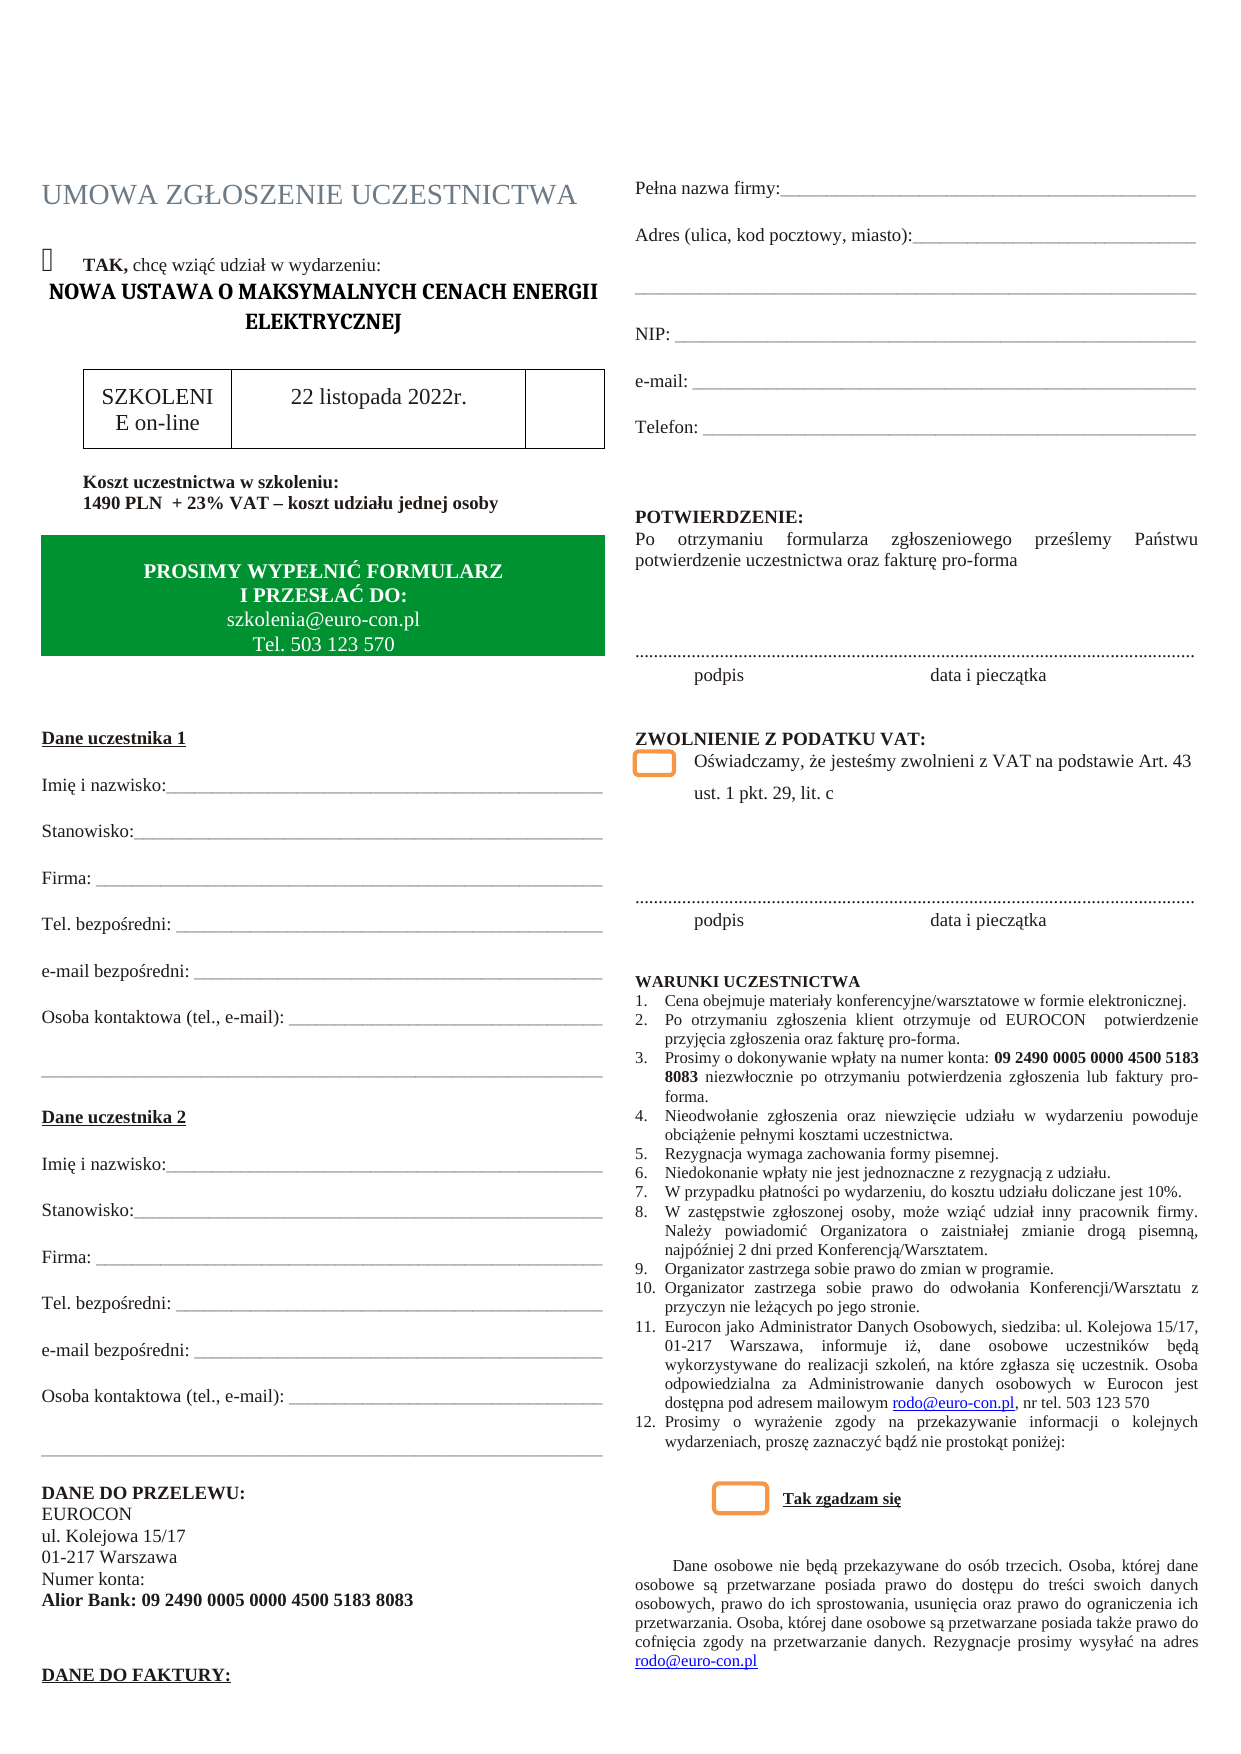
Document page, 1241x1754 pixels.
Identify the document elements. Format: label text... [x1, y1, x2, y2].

text PROSIMY WYPEŁNIĆ FORMULARZ [41, 559, 605, 583]
text Tel. 503 123 570 [41, 631, 605, 656]
list W przypadku płatności po wydarzeniu, do kosztu udziału doliczane jest 10%. [635, 1182, 1199, 1201]
text DANE DO FAKTURY: [41, 1664, 605, 1685]
list Organizator zastrzega sobie prawo do odwołania Konferencji/Warsztatu z przyczyn nie leżących po jego stronie. [635, 1278, 1199, 1316]
text Firma: [41, 867, 605, 888]
table_header 22 listopada 2022r. [232, 370, 525, 448]
text Firma: [41, 1246, 605, 1267]
list Organizator zastrzega sobie prawo do zmian w programie. [635, 1259, 1199, 1278]
list Prosimy o dokonywanie wpłaty na numer konta: 09 2490 0005 0000 4500 5183 8083 niezwłocznie po otrzymaniu potwierdzenia zgłoszenia lub faktury pro-forma. [635, 1048, 1199, 1106]
text Koszt uczestnictwa w szkoleniu: [41, 471, 605, 492]
list Cena obejmuje materiały konferencyjne/warsztatowe w formie elektronicznej. [635, 991, 1199, 1010]
text szkolenia@euro-con.pl [41, 607, 605, 631]
text Dane uczestnika 1 [41, 727, 605, 749]
text UMOWA ZGŁOSZENIE UCZESTNICTWA [41, 177, 605, 211]
text e-mail: [635, 370, 1199, 391]
table_header SZKOLENIE on-line [84, 370, 231, 448]
text WARUNKI UCZESTNICTWA [635, 971, 1199, 991]
text Imię i nazwisko: [41, 774, 605, 795]
text Telefon: [635, 416, 1199, 438]
text NIP: [635, 323, 1199, 345]
text e-mail bezpośredni: [41, 1339, 605, 1360]
text podpis data i pieczątka [694, 909, 1199, 931]
text Alior Bank: 09 2490 0005 0000 4500 5183 8083 [41, 1589, 605, 1611]
text podpis data i pieczątka [694, 663, 1199, 685]
list W zastępstwie zgłoszonej osoby, może wziąć udział inny pracownik firmy. Należy powiadomić Organizatora o zaistniałej zmianie drogą pisemną, najpóźniej 2 dni przed Konferencją/Warsztatem. [635, 1201, 1199, 1259]
list Rezygnacja wymaga zachowania formy pisemnej. [635, 1144, 1199, 1163]
list Po otrzymaniu zgłoszenia klient otrzymuje od EUROCON potwierdzenie przyjęcia zgłoszenia oraz fakturę pro-forma. [635, 1010, 1199, 1048]
list Eurocon jako Administrator Danych Osobowych, siedziba: ul. Kolejowa 15/17, 01-217 Warszawa, informuje iż, dane osobowe uczestników będą wykorzystywane do realizacji szkoleń, na które zgłasza się uczestnik. Osoba odpowiedzialna za Administrowanie danych osobowych w Eurocon jest dostępna pod adresem mailowym rodo@euro-con.pl, nr tel. 503 123 570 [635, 1316, 1199, 1412]
text e-mail bezpośredni: [41, 960, 605, 981]
table_header [526, 370, 604, 448]
text Tak zgadzam się [770, 1489, 1199, 1508]
text Stanowisko: [41, 820, 605, 842]
text DANE DO PRZELEWU: [41, 1482, 605, 1503]
text Oświadczamy, że jesteśmy zwolnieni z VAT na podstawie Art. 43 ust. 1 pkt. 29, lit. c [694, 750, 1199, 846]
text ul. Kolejowa 15/17 [41, 1525, 605, 1546]
text Tel. bezpośredni: [41, 1292, 605, 1314]
text Numer konta: [41, 1568, 605, 1589]
text NOWA USTAWA O MAKSYMALNYCH CENACH ENERGII ELEKTRYCZNEJ [41, 278, 605, 335]
list Nieodwołanie zgłoszenia oraz niewzięcie udziału w wydarzeniu powoduje obciążenie pełnymi kosztami uczestnictwa. [635, 1106, 1199, 1144]
text Tel. bezpośredni: [41, 913, 605, 935]
list Prosimy o wyrażenie zgody na przekazywanie informacji o kolejnych wydarzeniach, proszę zaznaczyć bądź nie prostokąt poniżej: [635, 1412, 1199, 1451]
text EUROCON [41, 1503, 605, 1525]
text Dane osobowe nie będą przekazywane do osób trzecich. Osoba, której dane osobowe są przetwarzane posiada prawo do dostępu do treści swoich danych osobowych, prawo do ich sprostowania, usunięcia oraz prawo do ograniczenia ich przetwarzania. Osoba, której dane osobowe są przetwarzane posiada także prawo do cofnięcia zgody na przetwarzanie danych. Rezygnacje prosimy wysyłać na adres rodo@euro-con.pl [635, 1555, 1199, 1670]
list TAK, chcę wziąć udział w wydarzeniu: [41, 248, 605, 278]
text POTWIERDZENIE: [635, 506, 1199, 528]
text ZWOLNIENIE Z PODATKU VAT: [635, 728, 1199, 750]
text Imię i nazwisko: [41, 1153, 605, 1174]
text 01-217 Warszawa [41, 1546, 605, 1568]
text I PRZESŁAĆ DO: [41, 583, 605, 607]
text 1490 PLN + 23% VAT – koszt udziału jednej osoby [41, 492, 605, 514]
text Po otrzymaniu formularza zgłoszeniowego prześlemy Państwu potwierdzenie uczestnictwa oraz fakturę pro-forma [635, 528, 1199, 571]
text Adres (ulica, kod pocztowy, miasto): [635, 224, 1199, 245]
text Osoba kontaktowa (tel., e-mail): [41, 1006, 605, 1028]
text Pełna nazwa firmy: [635, 177, 1199, 199]
text Stanowisko: [41, 1199, 605, 1221]
list Niedokonanie wpłaty nie jest jednoznaczne z rezygnacją z udziału. [635, 1163, 1199, 1182]
text Dane uczestnika 2 [41, 1106, 605, 1128]
text Osoba kontaktowa (tel., e-mail): [41, 1385, 605, 1407]
